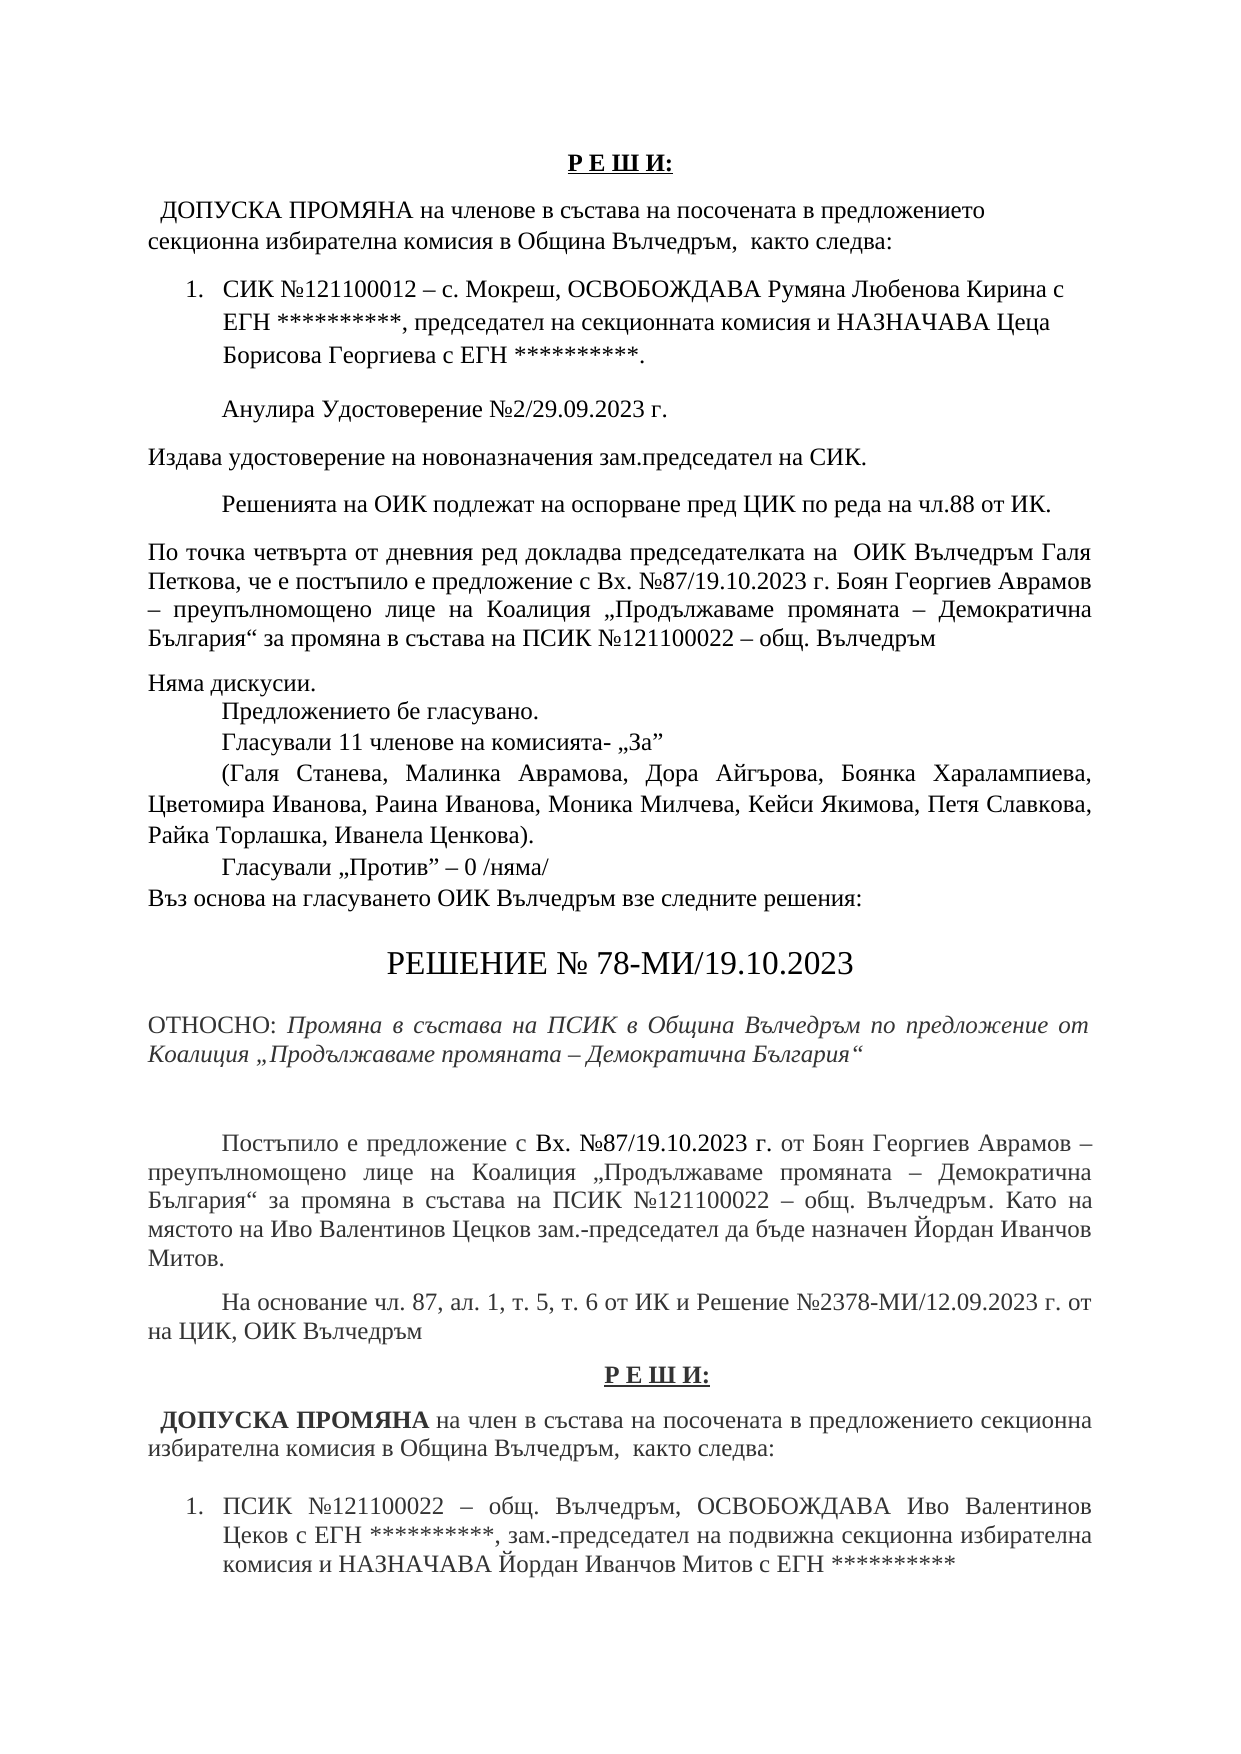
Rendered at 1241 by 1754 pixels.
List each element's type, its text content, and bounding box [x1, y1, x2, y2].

text Няма дискусии. [148, 668, 1093, 696]
text ДОПУСКА ПРОМЯНА на член в състава на посочената в предложението секционна избирателна комисия в Община Вълчедръм, както следва: [148, 1405, 1093, 1462]
text Анулира Удостоверение №2/29.09.2023 г. [148, 394, 1093, 423]
text Въз основа на гласуването ОИК Вълчедръм взе следните решения: [148, 883, 1093, 911]
text Издава удостоверение на новоназначения зам.председател на СИК. [148, 442, 1093, 470]
text Предложението бе гласувано. [148, 696, 1093, 725]
text Гласували 11 членове на комисията- „За” [148, 727, 1093, 756]
text (Галя Станева, Малинка Аврамова, Дора Айгърова, Боянка Харалампиева, Цветомира Иванова, Раина Иванова, Моника Милчева, Кейси Якимова, Петя Славкова, Райка Торлашка, Иванела Ценкова). [148, 758, 1093, 849]
list ПСИК №121100022 – общ. Вълчедръм, ОСВОБОЖДАВА Иво Валентинов Цеков с ЕГН **********, зам.-председател на подвижна секционна избирателна комисия и НАЗНАЧАВА Йордан Иванчов Митов с ЕГН ********** [185, 1491, 1093, 1578]
text Гласували „Против” – 0 /няма/ [148, 852, 1093, 880]
text По точка четвърта от дневния ред докладва председателката на ОИК Вълчедръм Галя Петкова, че е постъпило е предложение с Вх. №87/19.10.2023 г. Боян Георгиев Аврамов – преупълномощено лице на Коалиция „Продължаваме промяната – Демократична България“ за промяна в състава на ПСИК №121100022 – общ. Вълчедръм [148, 537, 1093, 652]
text Р Е Ш И: [148, 1360, 1093, 1389]
text На основание чл. 87, ал. 1, т. 5, т. 6 от ИК и Решение №2378-МИ/12.09.2023 г. от на ЦИК, ОИК Вълчедръм [148, 1287, 1093, 1345]
text Решенията на ОИК подлежат на оспорване пред ЦИК по реда на чл.88 от ИК. [148, 489, 1093, 518]
text РЕШЕНИЕ № 78-МИ/19.10.2023 [148, 943, 1093, 981]
text ДОПУСКА ПРОМЯНА на членове в състава на посочената в предложението секционна избирателна комисия в Община Вълчедръм, както следва: [148, 195, 1093, 255]
text Р Е Ш И: [148, 148, 1093, 176]
text ОТНОСНО: Промяна в състава на ПСИК в Община Вълчедръм по предложение от Коалиция „Продължаваме промяната – Демократична България“ [148, 1010, 1093, 1068]
text Постъпило е предложение с Вх. №87/19.10.2023 г. от Боян Георгиев Аврамов – преупълномощено лице на Коалиция „Продължаваме промяната – Демократична България“ за промяна в състава на ПСИК №121100022 – общ. Вълчедръм. Като на мястото на Иво Валентинов Цецков зам.-председател да бъде назначен Йордан Иванчов Митов. [148, 1128, 1093, 1272]
list СИК №121100012 – с. Мокреш, ОСВОБОЖДАВА Румяна Любенова Кирина с ЕГН **********, председател на секционната комисия и НАЗНАЧАВА Цеца Борисова Георгиева с ЕГН **********. [185, 274, 1093, 369]
